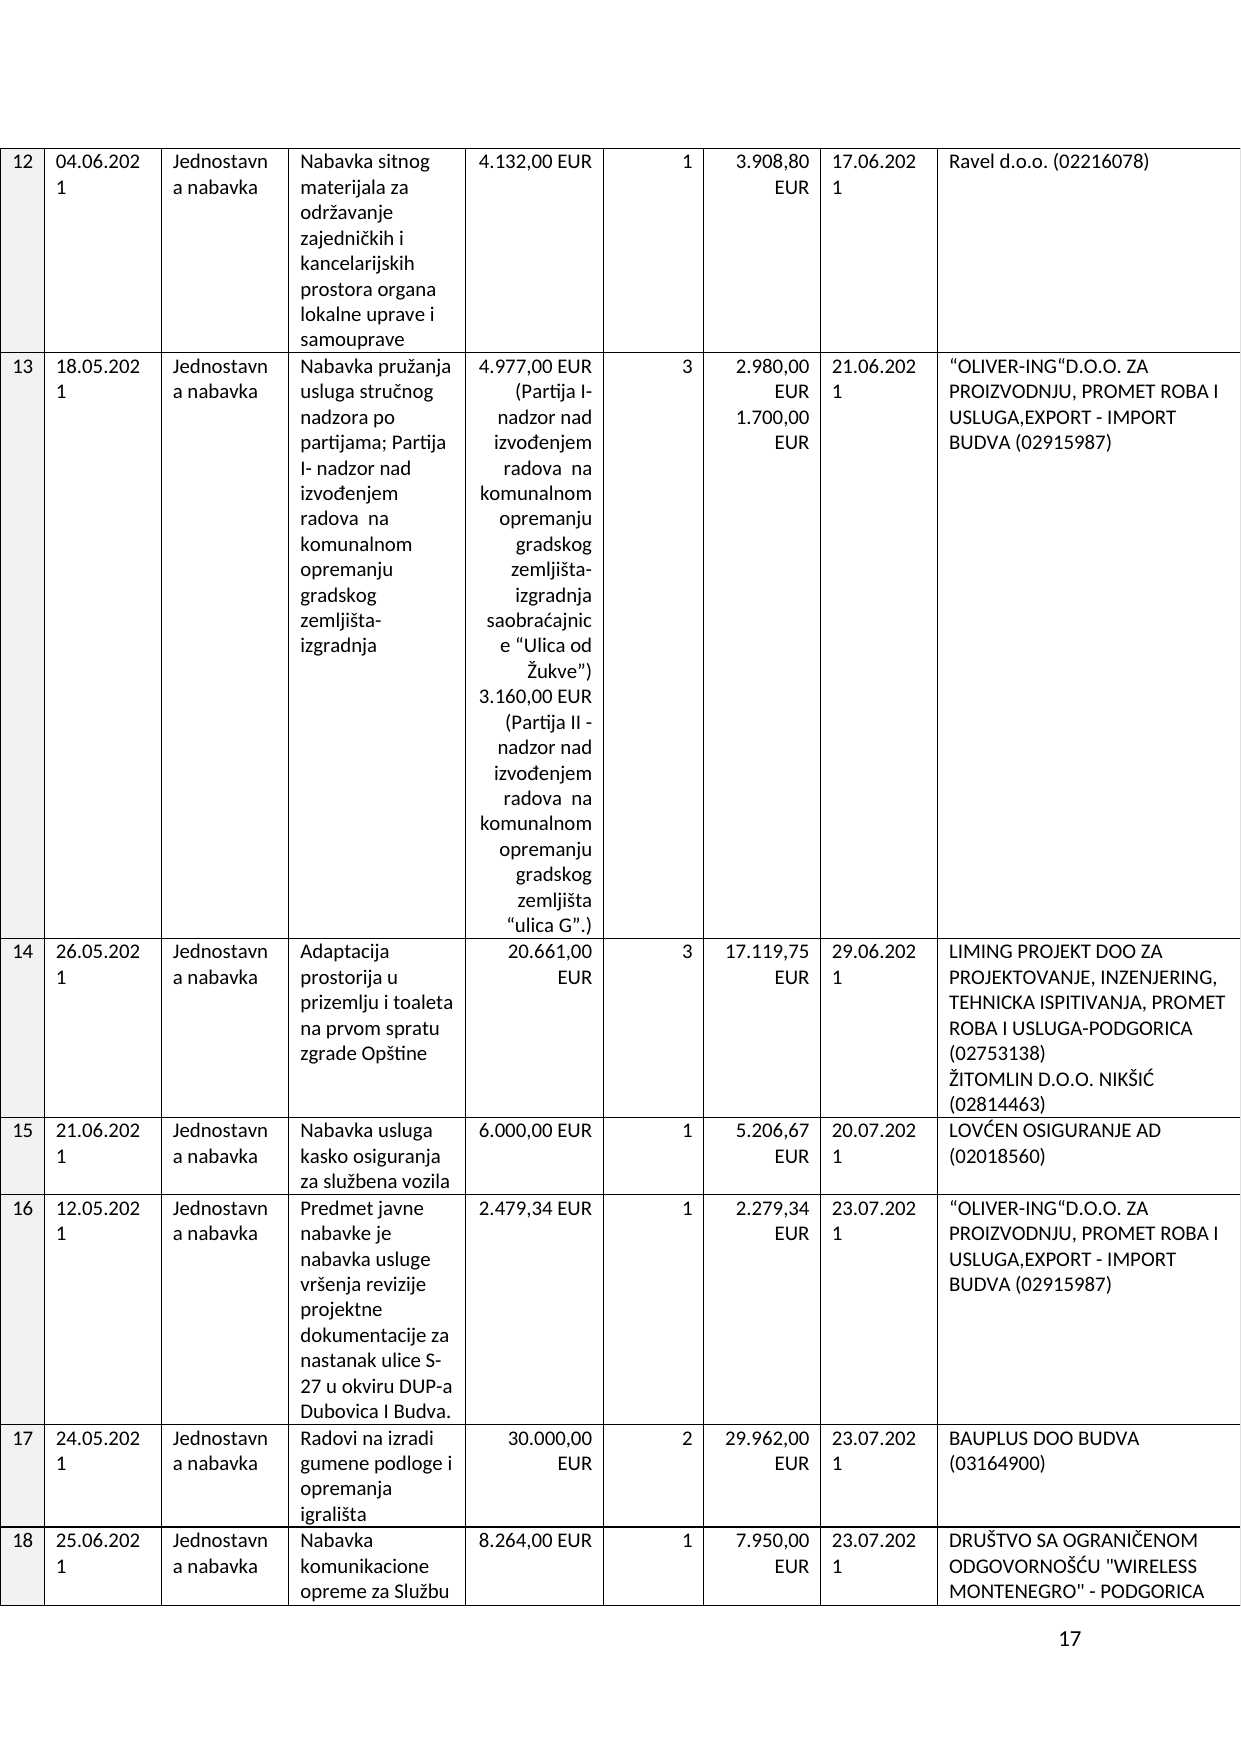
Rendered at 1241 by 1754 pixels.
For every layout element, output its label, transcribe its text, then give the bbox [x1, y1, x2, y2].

table_cell Jednostavna nabavka [162, 1528, 288, 1605]
table_cell 3 [604, 353, 703, 938]
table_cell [289, 1528, 465, 1605]
table_cell 20.661,00 EUR [466, 939, 603, 1117]
table_cell Adaptacija prostorija u prizemlju i toaleta na prvom spratu zgrade Opštine [289, 939, 465, 1117]
table_cell BAUPLUS DOO BUDVA (03164900) [938, 1425, 1240, 1526]
table_cell 17 [1, 1425, 44, 1526]
table_cell 04.06.2021 [45, 149, 161, 352]
table_cell Nabavka usluga kasko osiguranja za službena vozila [289, 1118, 465, 1194]
table_cell 13 [1, 353, 44, 938]
table_cell 4.132,00 EUR [466, 149, 603, 352]
table_cell 18 [1, 1528, 44, 1605]
table_cell 17.119,75 EUR [704, 939, 820, 1117]
table_cell Jednostavna nabavka [162, 939, 288, 1117]
table_cell 2.479,34 EUR [466, 1195, 603, 1424]
table_cell Jednostavna nabavka [162, 1425, 288, 1526]
table_cell Radovi na izradi gumene podloge i opremanja igrališta [289, 1425, 465, 1526]
table_cell 8.264,00 EUR [466, 1528, 603, 1605]
table_cell 1 [604, 1528, 703, 1605]
table_cell Jednostavna nabavka [162, 149, 288, 352]
table_cell 4.977,00 EUR (Partija I- nadzor nad izvođenjem radova na komunalnom opremanju gradskog zemljišta- izgradnja saobraćajnice “Ulica od Žukve”) 3.160,00 EUR (Partija II - nadzor nad izvođenjem radova na komunalnom opremanju gradskog zemljišta “ulica G”.) [466, 353, 603, 938]
table_cell 26.05.2021 [45, 939, 161, 1117]
table_cell 2 [604, 1425, 703, 1526]
table_cell 29.06.2021 [821, 939, 937, 1117]
table_cell Ravel d.o.o. (02216078) [938, 149, 1240, 352]
table_cell 18.05.2021 [45, 353, 161, 938]
table_cell 1 [604, 1118, 703, 1194]
table_cell 3 [604, 939, 703, 1117]
table_cell 14 [1, 939, 44, 1117]
table_cell 12.05.2021 [45, 1195, 161, 1424]
table_cell 6.000,00 EUR [466, 1118, 603, 1194]
table_cell 23.07.2021 [821, 1195, 937, 1424]
table_cell Jednostavna nabavka [162, 1118, 288, 1194]
table_cell LOVĆEN OSIGURANJE AD (02018560) [938, 1118, 1240, 1194]
table_cell 29.962,00 EUR [704, 1425, 820, 1526]
table_cell 15 [1, 1118, 44, 1194]
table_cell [938, 1528, 1240, 1605]
table_cell 12 [1, 149, 44, 352]
table_cell Nabavka sitnog materijala za održavanje zajedničkih i kancelarijskih prostora organa lokalne uprave i samouprave [289, 149, 465, 352]
table_cell 3.908,80 EUR [704, 149, 820, 352]
table_cell 2.980,00 EUR 1.700,00 EUR [704, 353, 820, 938]
table_cell “OLIVER-ING“D.O.O. ZA PROIZVODNJU, PROMET ROBA I USLUGA,EXPORT - IMPORT BUDVA (02915987) [938, 1195, 1240, 1424]
table_cell 1 [604, 1195, 703, 1424]
table_cell Predmet javne nabavke je nabavka usluge vršenja revizije projektne dokumentacije za nastanak ulice S-27 u okviru DUP-a Dubovica I Budva. [289, 1195, 465, 1424]
table_cell Jednostavna nabavka [162, 353, 288, 938]
table_cell Jednostavna nabavka [162, 1195, 288, 1424]
table_cell 17.06.2021 [821, 149, 937, 352]
table_cell 23.07.2021 [821, 1425, 937, 1526]
table_cell 30.000,00 EUR [466, 1425, 603, 1526]
table_cell Nabavka pružanja usluga stručnog nadzora po partijama; Partija I- nadzor nad izvođenjem radova na komunalnom opremanju gradskog zemljišta- izgradnja [289, 353, 465, 938]
table_cell 21.06.2021 [821, 353, 937, 938]
table_cell 7.950,00 EUR [704, 1528, 820, 1605]
table_cell 25.06.2021 [45, 1528, 161, 1605]
table_cell 1 [604, 149, 703, 352]
table_cell 5.206,67 EUR [704, 1118, 820, 1194]
table_cell “OLIVER-ING“D.O.O. ZA PROIZVODNJU, PROMET ROBA I USLUGA,EXPORT - IMPORT BUDVA (02915987) [938, 353, 1240, 938]
table_cell 21.06.2021 [45, 1118, 161, 1194]
table_cell 2.279,34 EUR [704, 1195, 820, 1424]
table_cell 16 [1, 1195, 44, 1424]
table_cell 24.05.2021 [45, 1425, 161, 1526]
table_cell 20.07.2021 [821, 1118, 937, 1194]
table_cell 23.07.2021 [821, 1528, 937, 1605]
table_cell LIMING PROJEKT DOO ZA PROJEKTOVANJE, INZENJERING, TEHNICKA ISPITIVANJA, PROMET ROBA I USLUGA-PODGORICA (02753138) ŽITOMLIN D.O.O. NIKŠIĆ (02814463) [938, 939, 1240, 1117]
